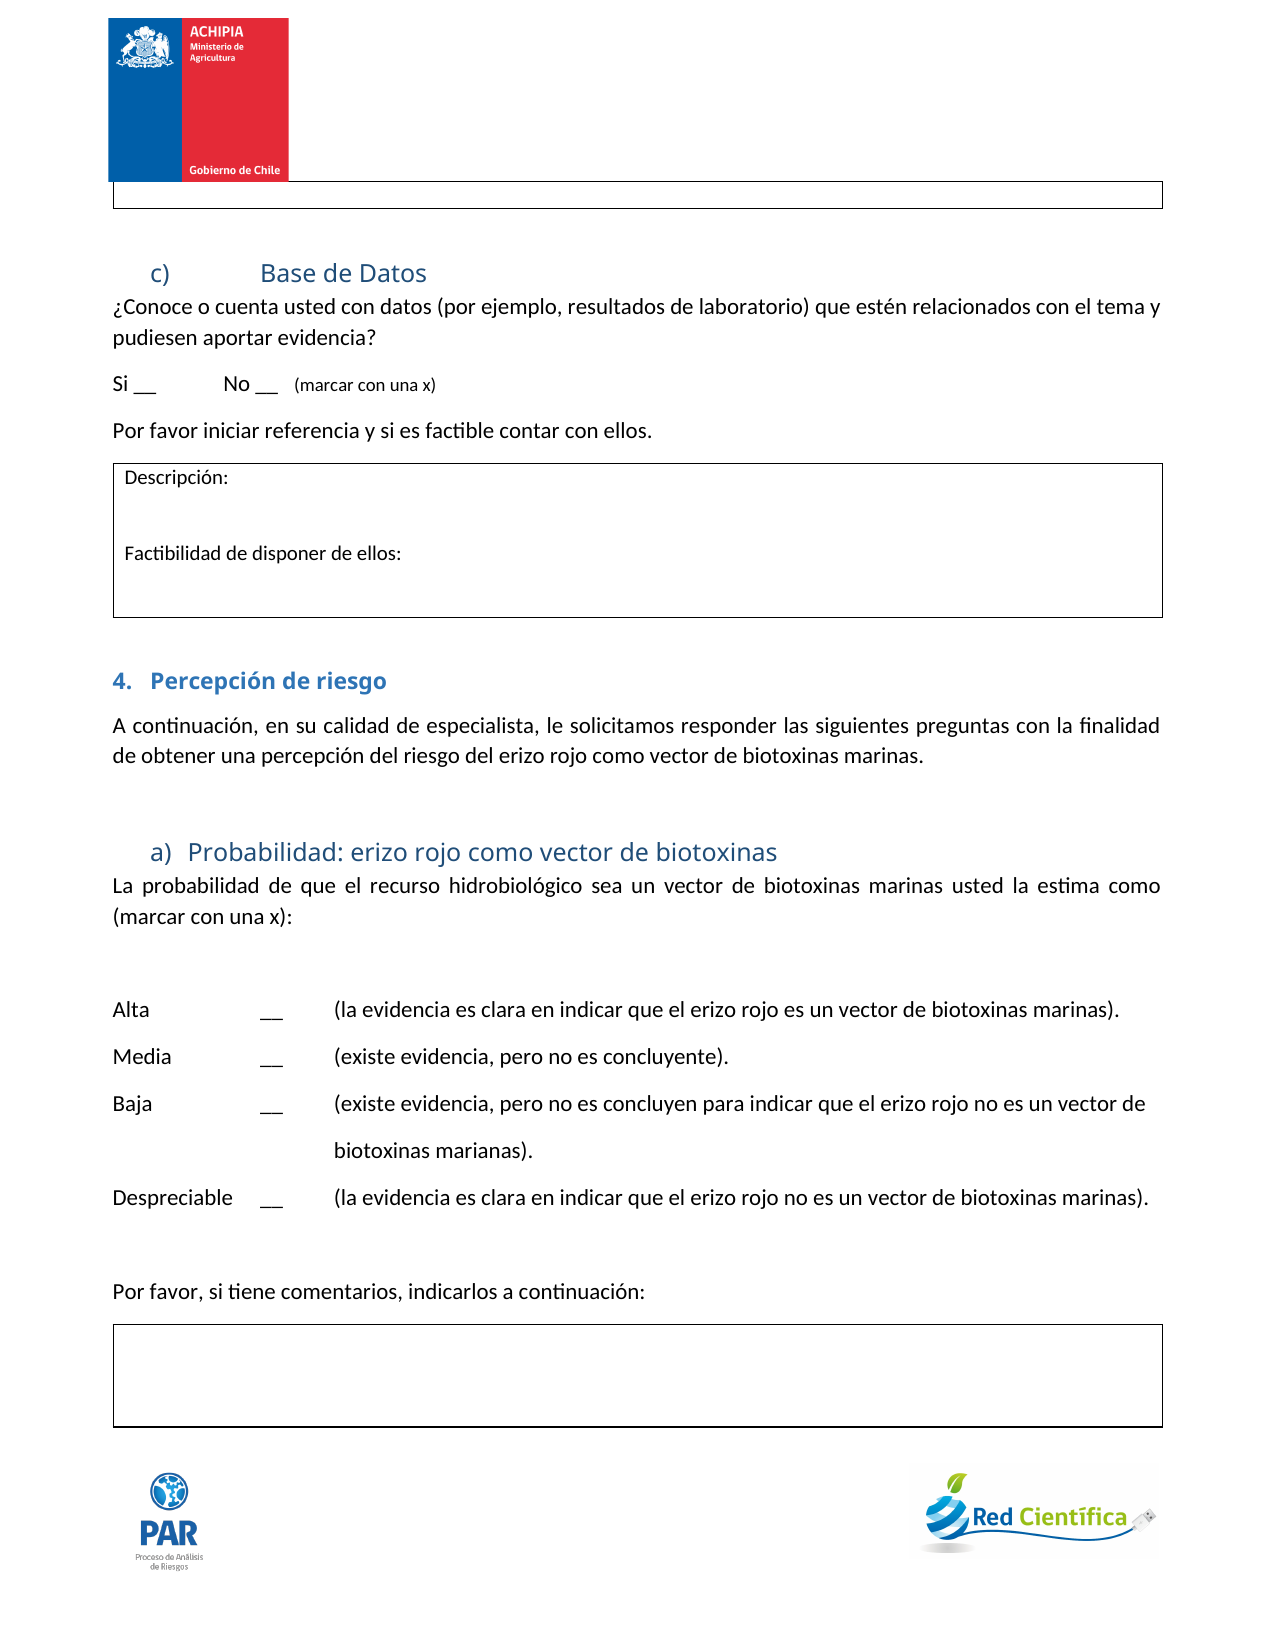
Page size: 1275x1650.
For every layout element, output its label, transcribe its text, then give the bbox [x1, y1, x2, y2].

text Media __ (existe evidencia, pero no es concluyente). [112, 1042, 1162, 1071]
subtitle Percepción de riesgo [112, 665, 1162, 696]
text Alta __ (la evidencia es clara en indicar que el erizo rojo es un vector de biotoxinas marinas). [112, 996, 1162, 1024]
text A continuación, en su calidad de especialista, le solicitamos responder las siguientes preguntas con la finalidad de obtener una percepción del riesgo del erizo rojo como vector de biotoxinas marinas. [112, 711, 1162, 769]
picture [112, 1463, 226, 1577]
text La probabilidad de que el recurso hidrobiológico sea un vector de biotoxinas marinas usted la estima como (marcar con una x): [112, 872, 1162, 930]
table_header [114, 1325, 1162, 1426]
picture [108, 18, 289, 182]
text Si __ No __ (marcar con una x) [112, 369, 1162, 397]
text biotoxinas marianas). [260, 1136, 1162, 1164]
table_header Descripción: Factibilidad de disponer de ellos: [114, 464, 1162, 617]
subtitle Base de Datos [150, 256, 1162, 290]
table_header [114, 182, 1162, 208]
text Por favor iniciar referencia y si es factible contar con ellos. [112, 416, 1162, 444]
text ¿Conoce o cuenta usted con datos (por ejemplo, resultados de laboratorio) que estén relacionados con el tema y pudiesen aportar evidencia? [112, 292, 1162, 351]
subtitle Probabilidad: erizo rojo como vector de biotoxinas [150, 835, 1162, 869]
text Despreciable __ (la evidencia es clara en indicar que el erizo rojo no es un vector de biotoxinas marinas). [112, 1183, 1162, 1211]
text Baja __ (existe evidencia, pero no es concluyen para indicar que el erizo rojo no es un vector de [112, 1089, 1162, 1117]
picture [909, 1463, 1159, 1559]
text Por favor, si tiene comentarios, indicarlos a continuación: [112, 1277, 1162, 1305]
